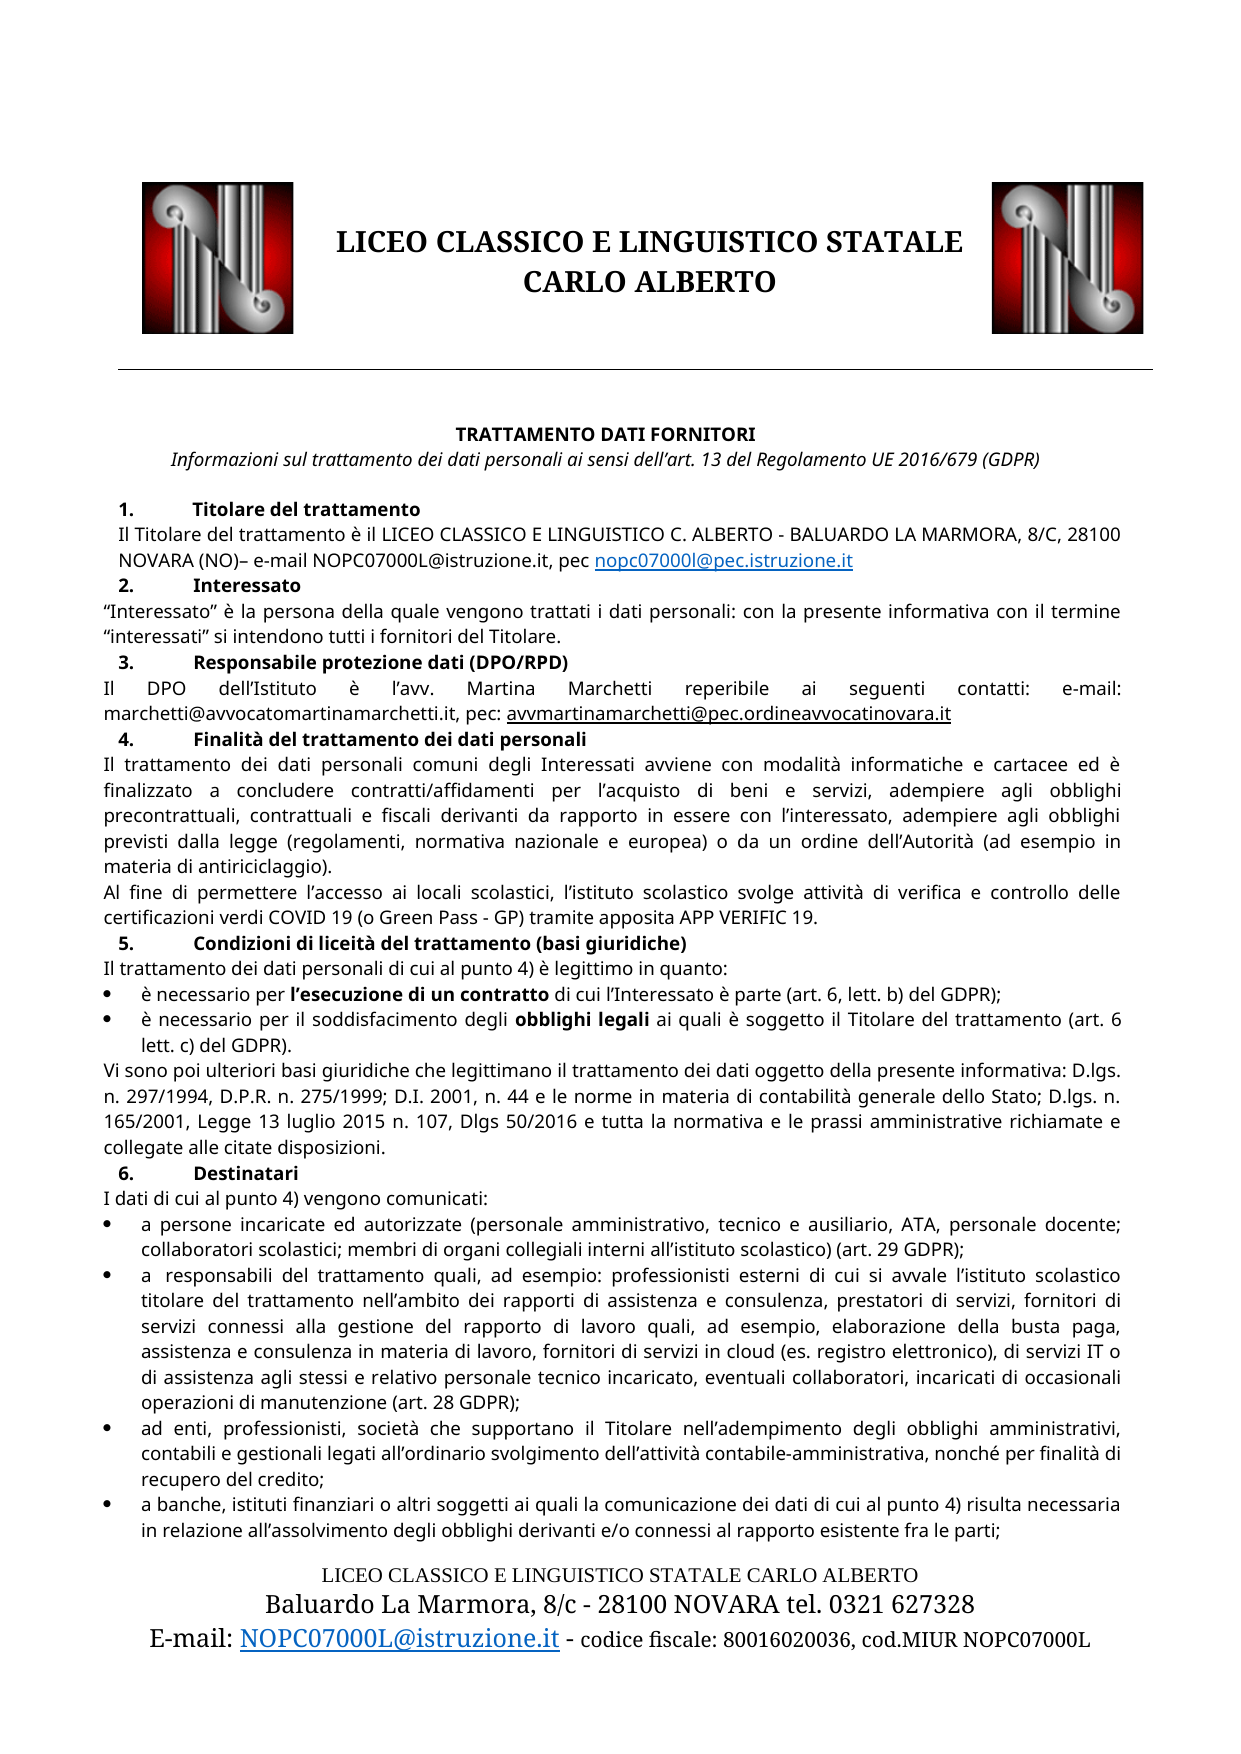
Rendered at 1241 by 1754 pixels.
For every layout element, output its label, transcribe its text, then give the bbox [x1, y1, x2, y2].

text Al fine di permettere l’accesso ai locali scolastici, l’istituto scolastico svolge attività di verifica e controllo delle certificazioni verdi COVID 19 (o Green Pass - GP) tramite apposita APP VERIFIC 19. [103, 879, 1122, 930]
list Titolare del trattamento [118, 496, 1122, 522]
text I dati di cui al punto 4) vengono comunicati: [103, 1185, 1122, 1211]
text Il trattamento dei dati personali comuni degli Interessati avviene con modalità informatiche e cartacee ed è finalizzato a concludere contratti/affidamenti per l’acquisto di beni e servizi, adempiere agli obblighi precontrattuali, contrattuali e fiscali derivanti da rapporto in essere con l’interessato, adempiere agli obblighi previsti dalla legge (regolamenti, normativa nazionale e europea) o da un ordine dell’Autorità (ad esempio in materia di antiriciclaggio). [103, 751, 1122, 879]
list Destinatari [118, 1160, 1122, 1185]
list a banche, istituti finanziari o altri soggetti ai quali la comunicazione dei dati di cui al punto 4) risulta necessaria in relazione all’assolvimento degli obblighi derivanti e/o connessi al rapporto esistente fra le parti; [103, 1492, 1122, 1543]
text TRATTAMENTO DATI FORNITORI [118, 421, 1093, 447]
list ad enti, professionisti, società che supportano il Titolare nell’adempimento degli obblighi amministrativi, contabili e gestionali legati all’ordinario svolgimento dell’attività contabile-amministrativa, nonché per finalità di recupero del credito; [103, 1415, 1122, 1492]
list è necessario per l’esecuzione di un contratto di cui l’Interessato è parte (art. 6, lett. b) del GDPR); [103, 981, 1122, 1007]
table_header LICEO CLASSICO E LINGUISTICO STATALE CARLO ALBERTO [318, 148, 982, 369]
text Vi sono poi ulteriori basi giuridiche che legittimano il trattamento dei dati oggetto della presente informativa: D.lgs. n. 297/1994, D.P.R. n. 275/1999; D.I. 2001, n. 44 e le norme in materia di contabilità generale dello Stato; D.lgs. n. 165/2001, Legge 13 luglio 2015 n. 107, Dlgs 50/2016 e tutta la normativa e le prassi amministrative richiamate e collegate alle citate disposizioni. [103, 1058, 1122, 1160]
picture [142, 182, 294, 334]
table_header [118, 148, 317, 369]
list Responsabile protezione dati (DPO/RPD) [118, 649, 1122, 675]
list a responsabili del trattamento quali, ad esempio: professionisti esterni di cui si avvale l’istituto scolastico titolare del trattamento nell’ambito dei rapporti di assistenza e consulenza, prestatori di servizi, fornitori di servizi connessi alla gestione del rapporto di lavoro quali, ad esempio, elaborazione della busta paga, assistenza e consulenza in materia di lavoro, fornitori di servizi in cloud (es. registro elettronico), di servizi IT o di assistenza agli stessi e relativo personale tecnico incaricato, eventuali collaboratori, incaricati di occasionali operazioni di manutenzione (art. 28 GDPR); [103, 1262, 1122, 1415]
list a persone incaricate ed autorizzate (personale amministrativo, tecnico e ausiliario, ATA, personale docente; collaboratori scolastici; membri di organi collegiali interni all’istituto scolastico) (art. 29 GDPR); [103, 1211, 1122, 1262]
list è necessario per il soddisfacimento degli obblighi legali ai quali è soggetto il Titolare del trattamento (art. 6 lett. c) del GDPR). [103, 1007, 1122, 1058]
text Il trattamento dei dati personali di cui al punto 4) è legittimo in quanto: [103, 956, 1122, 981]
table_header [982, 148, 1153, 369]
text “Interessato” è la persona della quale vengono trattati i dati personali: con la presente informativa con il termine “interessati” si intendono tutti i fornitori del Titolare. [103, 598, 1122, 649]
text Il Titolare del trattamento è il LICEO CLASSICO E LINGUISTICO C. ALBERTO - BALUARDO LA MARMORA, 8/C, 28100 NOVARA (NO)– e-mail NOPC07000L@istruzione.it, pec nopc07000l@pec.istruzione.it [118, 522, 1122, 573]
text Il DPO dell’Istituto è l’avv. Martina Marchetti reperibile ai seguenti contatti: e-mail: marchetti@avvocatomartinamarchetti.it, pec: avvmartinamarchetti@pec.ordineavvocatinovara.it [103, 675, 1122, 726]
text Informazioni sul trattamento dei dati personali ai sensi dell’art. 13 del Regolamento UE 2016/679 (GDPR) [118, 447, 1093, 496]
picture [991, 182, 1144, 334]
list Interessato [118, 573, 1122, 598]
list Finalità del trattamento dei dati personali [118, 726, 1122, 751]
list Condizioni di liceità del trattamento (basi giuridiche) [118, 930, 1122, 956]
